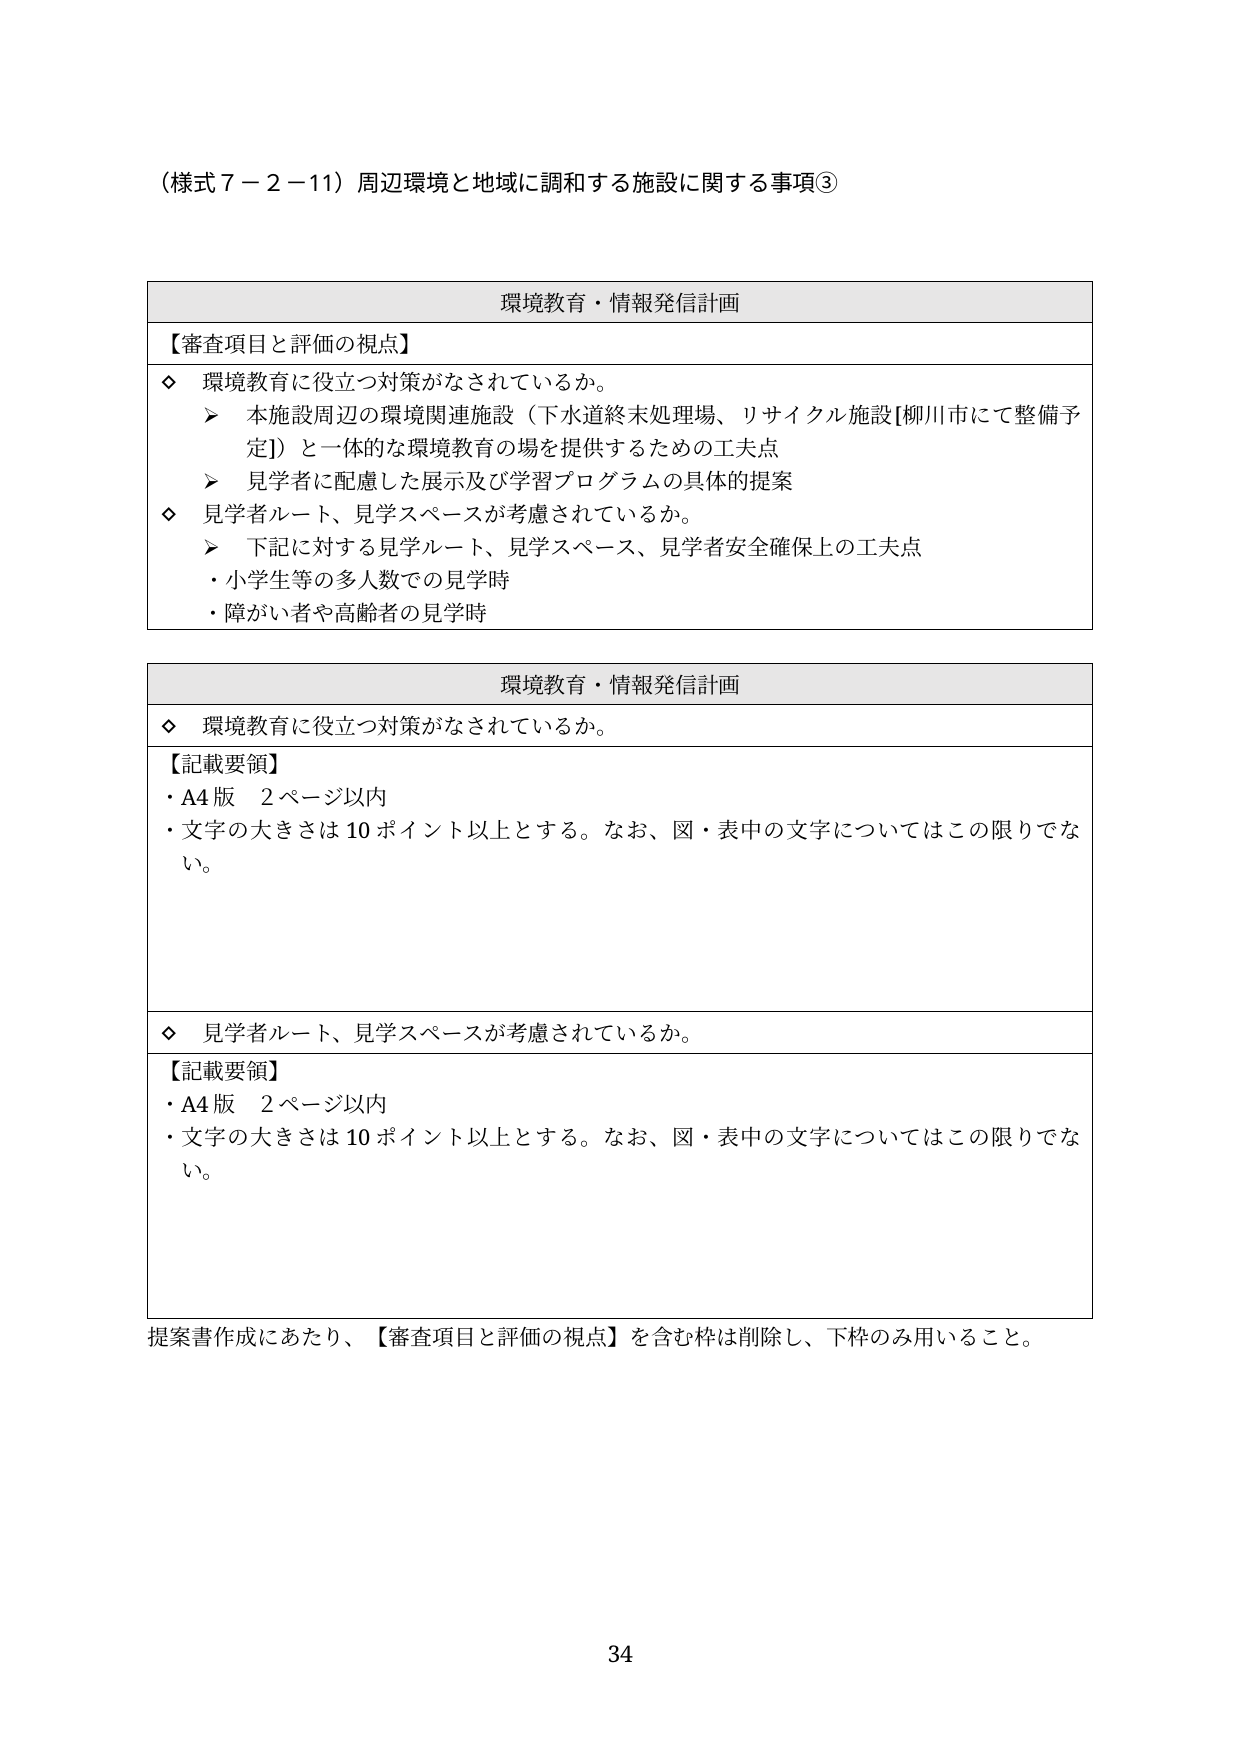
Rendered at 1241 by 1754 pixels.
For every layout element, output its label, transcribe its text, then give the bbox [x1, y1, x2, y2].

table_cell 環境教育に役立つ対策がなされているか。 [148, 705, 1092, 746]
text （様式７－２－11）周辺環境と地域に調和する施設に関する事項③ [148, 149, 1092, 215]
text 提案書作成にあたり、【審査項目と評価の視点】を含む枠は削除し、下枠のみ用いること。 [148, 1319, 1092, 1352]
table_header 環境教育・情報発信計画 [148, 282, 1092, 322]
table_cell 【記載要領】 ・A4版 ２ページ以内 ・文字の大きさは10ポイント以上とする。なお、図・表中の文字についてはこの限りでない。 [148, 747, 1092, 1011]
table_cell 見学者ルート、見学スペースが考慮されているか。 [148, 1012, 1092, 1053]
table_cell 【記載要領】 ・A4版 ２ページ以内 ・文字の大きさは10ポイント以上とする。なお、図・表中の文字についてはこの限りでない。 [148, 1054, 1092, 1318]
table_cell 環境教育に役立つ対策がなされているか。 本施設周辺の環境関連施設（下水道終末処理場、リサイクル施設[柳川市にて整備予定]）と一体的な環境教育の場を提供するための工夫点 見学者に配慮した展示及び学習プログラムの具体的提案 見学者ルート、見学スペースが考慮されているか。 下記に対する見学ルート、見学スペース、見学者安全確保上の工夫点 ・小学生等の多人数での見学時 ・障がい者や高齢者の見学時 [148, 365, 1092, 629]
table_cell 【審査項目と評価の視点】 [148, 323, 1092, 363]
table_header 環境教育・情報発信計画 [148, 664, 1092, 704]
